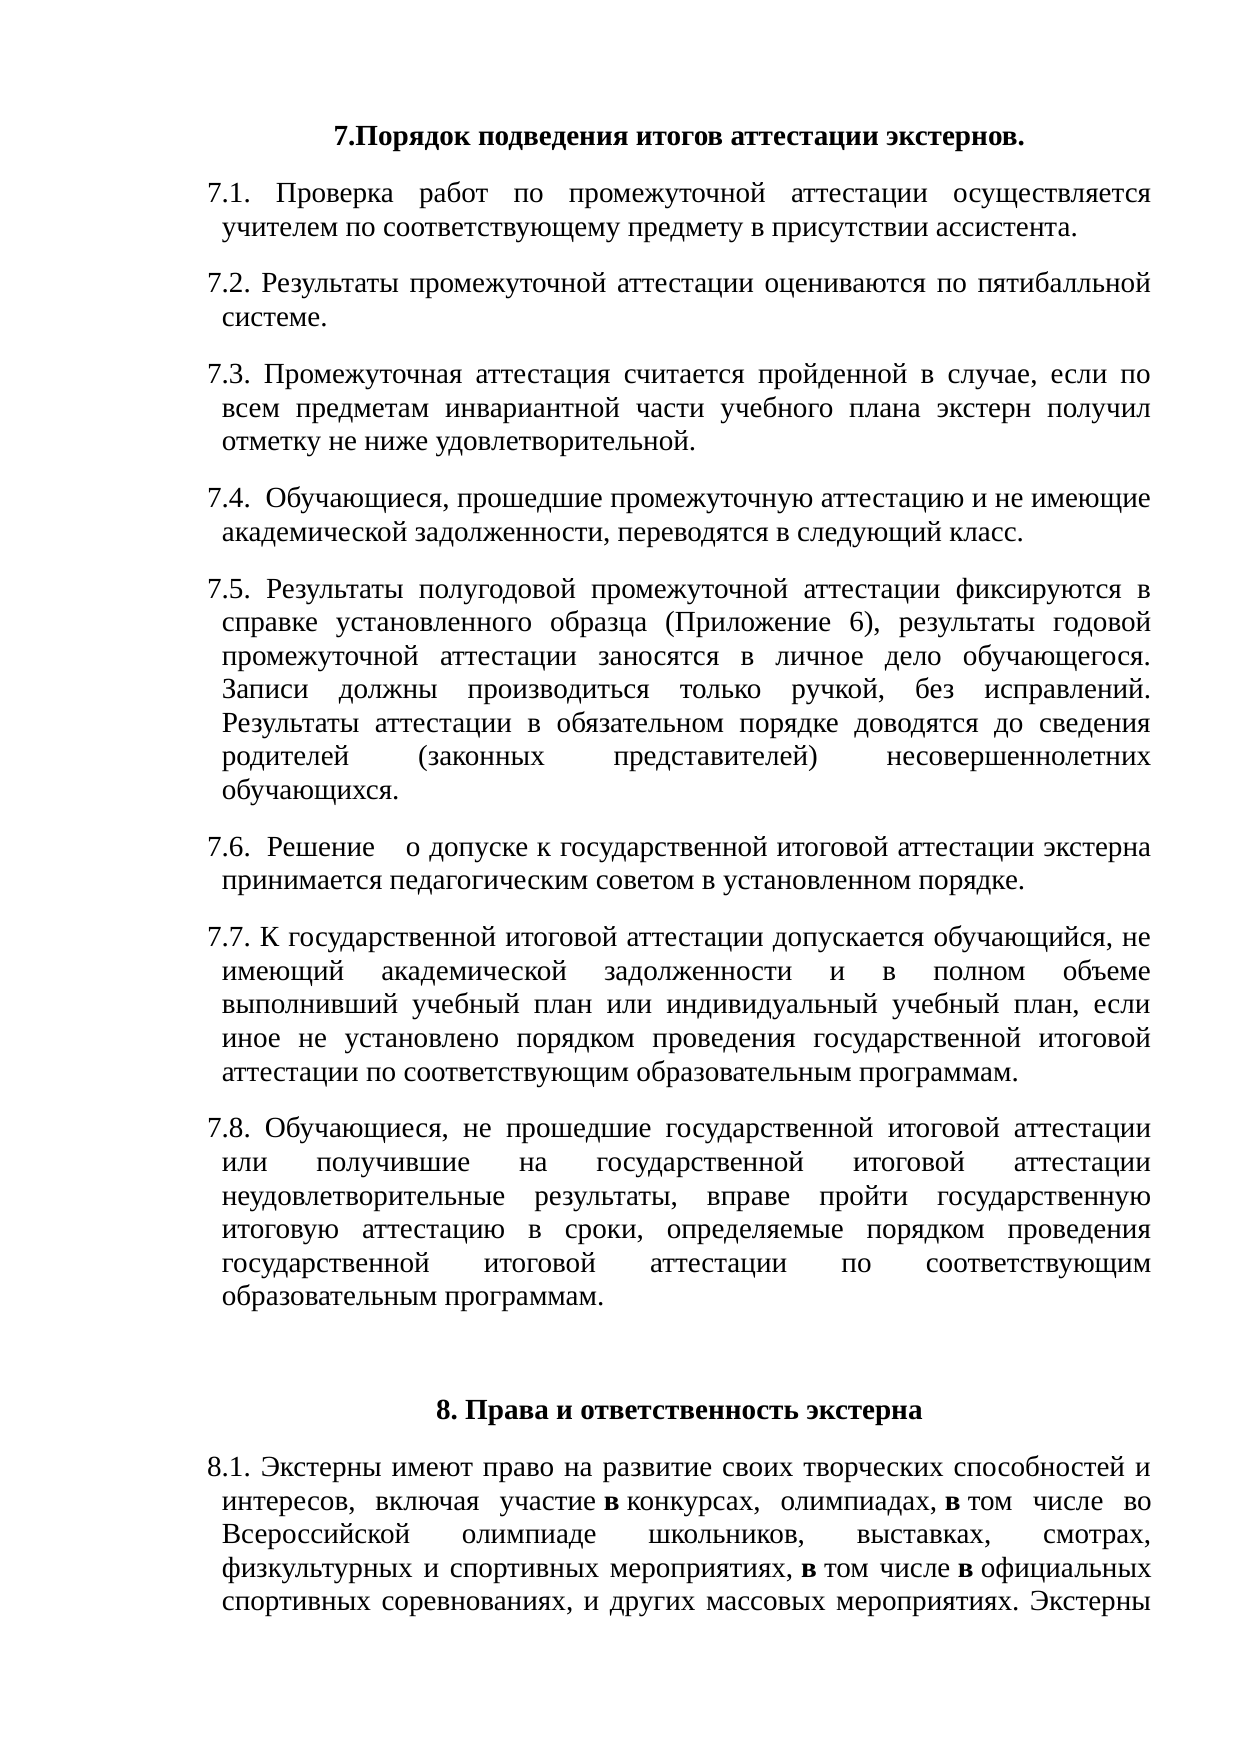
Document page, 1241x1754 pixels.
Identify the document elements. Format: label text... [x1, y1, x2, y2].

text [207, 1449, 1152, 1617]
text 7.2. Результаты промежуточной аттестации оцениваются по пятибалльной системе. [207, 266, 1152, 333]
text 7.7. К государственной итоговой аттестации допускается обучающийся, не имеющий академической задолженности и в полном объеме выполнивший учебный план или индивидуальный учебный план, если иное не установлено порядком проведения государственной итоговой аттестации по соответствующим образовательным программам. [207, 919, 1152, 1087]
text 7.1. Проверка работ по промежуточной аттестации осуществляется учителем по соответствующему предмету в присутствии ассистента. [207, 175, 1152, 242]
text 7.5. Результаты полугодовой промежуточной аттестации фиксируются в справке установленного образца (Приложение 6), результаты годовой промежуточной аттестации заносятся в личное дело обучающегося. Записи должны производиться только ручкой, без исправлений. Результаты аттестации в обязательном порядке доводятся до сведения родителей (законных представителей) несовершеннолетних обучающихся. [207, 571, 1152, 806]
text 7.6. Решение о допуске к государственной итоговой аттестации экстерна принимается педагогическим советом в установленном порядке. [207, 829, 1152, 896]
text 7.3. Промежуточная аттестация считается пройденной в случае, если по всем предметам инвариантной части учебного плана экстерн получил отметку не ниже удовлетворительной. [207, 356, 1152, 457]
text 8. Права и ответственность экстерна [207, 1392, 1152, 1426]
text 7.8. Обучающиеся, не прошедшие государственной итоговой аттестации или получившие на государственной итоговой аттестации неудовлетворительные результаты, вправе пройти государственную итоговую аттестацию в сроки, определяемые порядком проведения государственной итоговой аттестации по соответствующим образовательным программам. [207, 1111, 1152, 1312]
text 7.Порядок подведения итогов аттестации экстернов. [207, 118, 1152, 152]
text 7.4. Обучающиеся, прошедшие промежуточную аттестацию и не имеющие академической задолженности, переводятся в следующий класс. [207, 480, 1152, 547]
